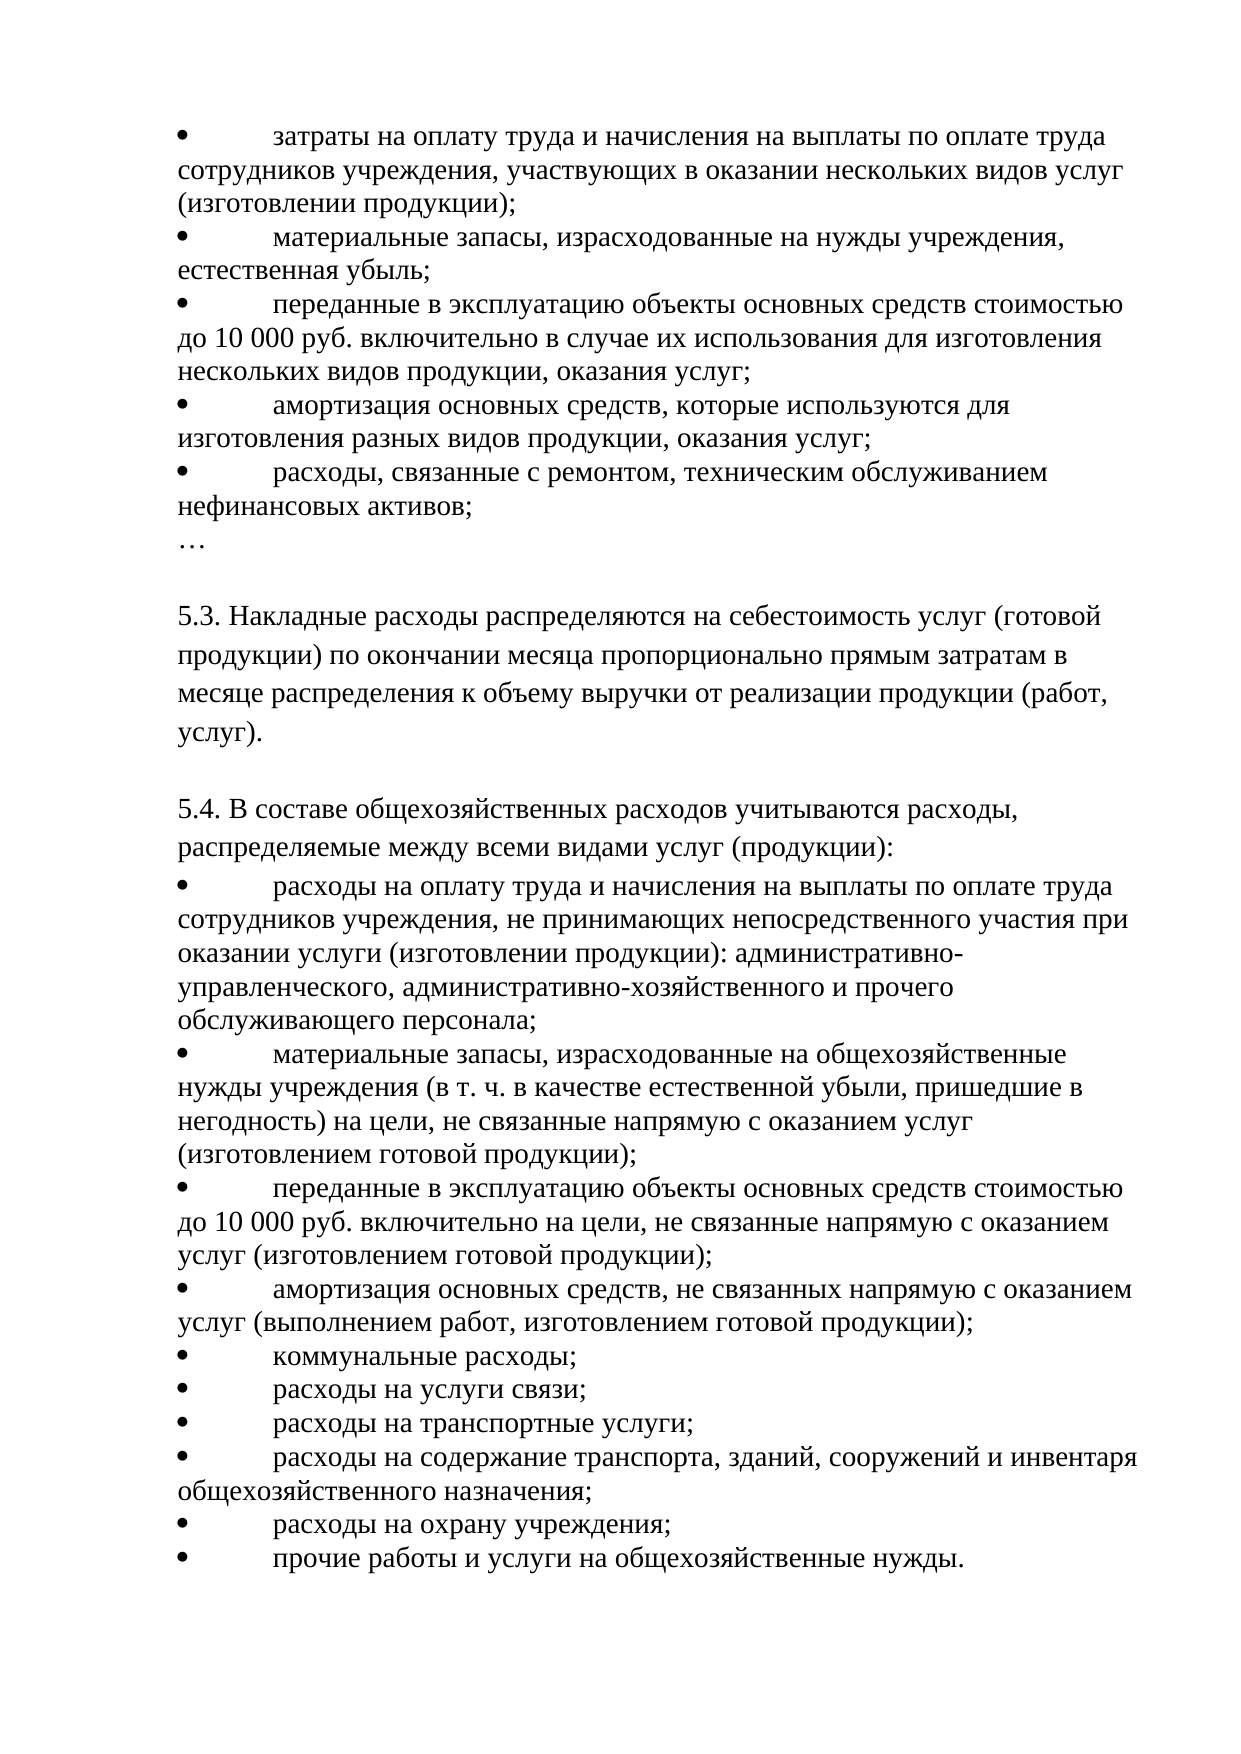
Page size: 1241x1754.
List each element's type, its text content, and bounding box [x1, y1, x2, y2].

list переданные в эксплуатацию объекты основных средств стоимостью до 10 000 руб. включительно в случае их использования для изготовления нескольких видов продукции, оказания услуг; [177, 286, 1152, 387]
list материальные запасы, израсходованные на нужды учреждения, естественная убыль; [177, 219, 1152, 286]
list расходы на оплату труда и начисления на выплаты по оплате труда сотрудников учреждения, не принимающих непосредственного участия при оказании услуги (изготовлении продукции): административно-управленческого, административно-хозяйственного и прочего обслуживающего персонала; [177, 868, 1152, 1036]
text 5.4. В составе общехозяйственных расходов учитываются расходы, распределяемые между всеми видами услуг (продукции): [177, 791, 1152, 863]
list расходы на транспортные услуги; [177, 1405, 1152, 1439]
list материальные запасы, израсходованные на общехозяйственные нужды учреждения (в т. ч. в качестве естественной убыли, пришедшие в негодность) на цели, не связанные напрямую с оказанием услуг (изготовлением готовой продукции); [177, 1036, 1152, 1170]
text … [177, 521, 1152, 555]
list прочие работы и услуги на общехозяйственные нужды. [177, 1540, 1152, 1573]
list переданные в эксплуатацию объекты основных средств стоимостью до 10 000 руб. включительно на цели, не связанные напрямую с оказанием услуг (изготовлением готовой продукции); [177, 1170, 1152, 1271]
list расходы, связанные с ремонтом, техническим обслуживанием нефинансовых активов; [177, 454, 1152, 521]
list затраты на оплату труда и начисления на выплаты по оплате труда сотрудников учреждения, участвующих в оказании нескольких видов услуг (изготовлении продукции); [177, 118, 1152, 219]
text 5.3. Накладные расходы распределяются на себестоимость услуг (готовой продукции) по окончании месяца пропорционально прямым затратам в месяце распределения к объему выручки от реализации продукции (работ, услуг). [177, 598, 1152, 747]
list коммунальные расходы; [177, 1338, 1152, 1372]
list расходы на охрану учреждения; [177, 1506, 1152, 1540]
list расходы на услуги связи; [177, 1372, 1152, 1405]
list амортизация основных средств, не связанных напрямую с оказанием услуг (выполнением работ, изготовлением готовой продукции); [177, 1271, 1152, 1338]
list расходы на содержание транспорта, зданий, сооружений и инвентаря общехозяйственного назначения; [177, 1439, 1152, 1506]
list амортизация основных средств, которые используются для изготовления разных видов продукции, оказания услуг; [177, 387, 1152, 454]
